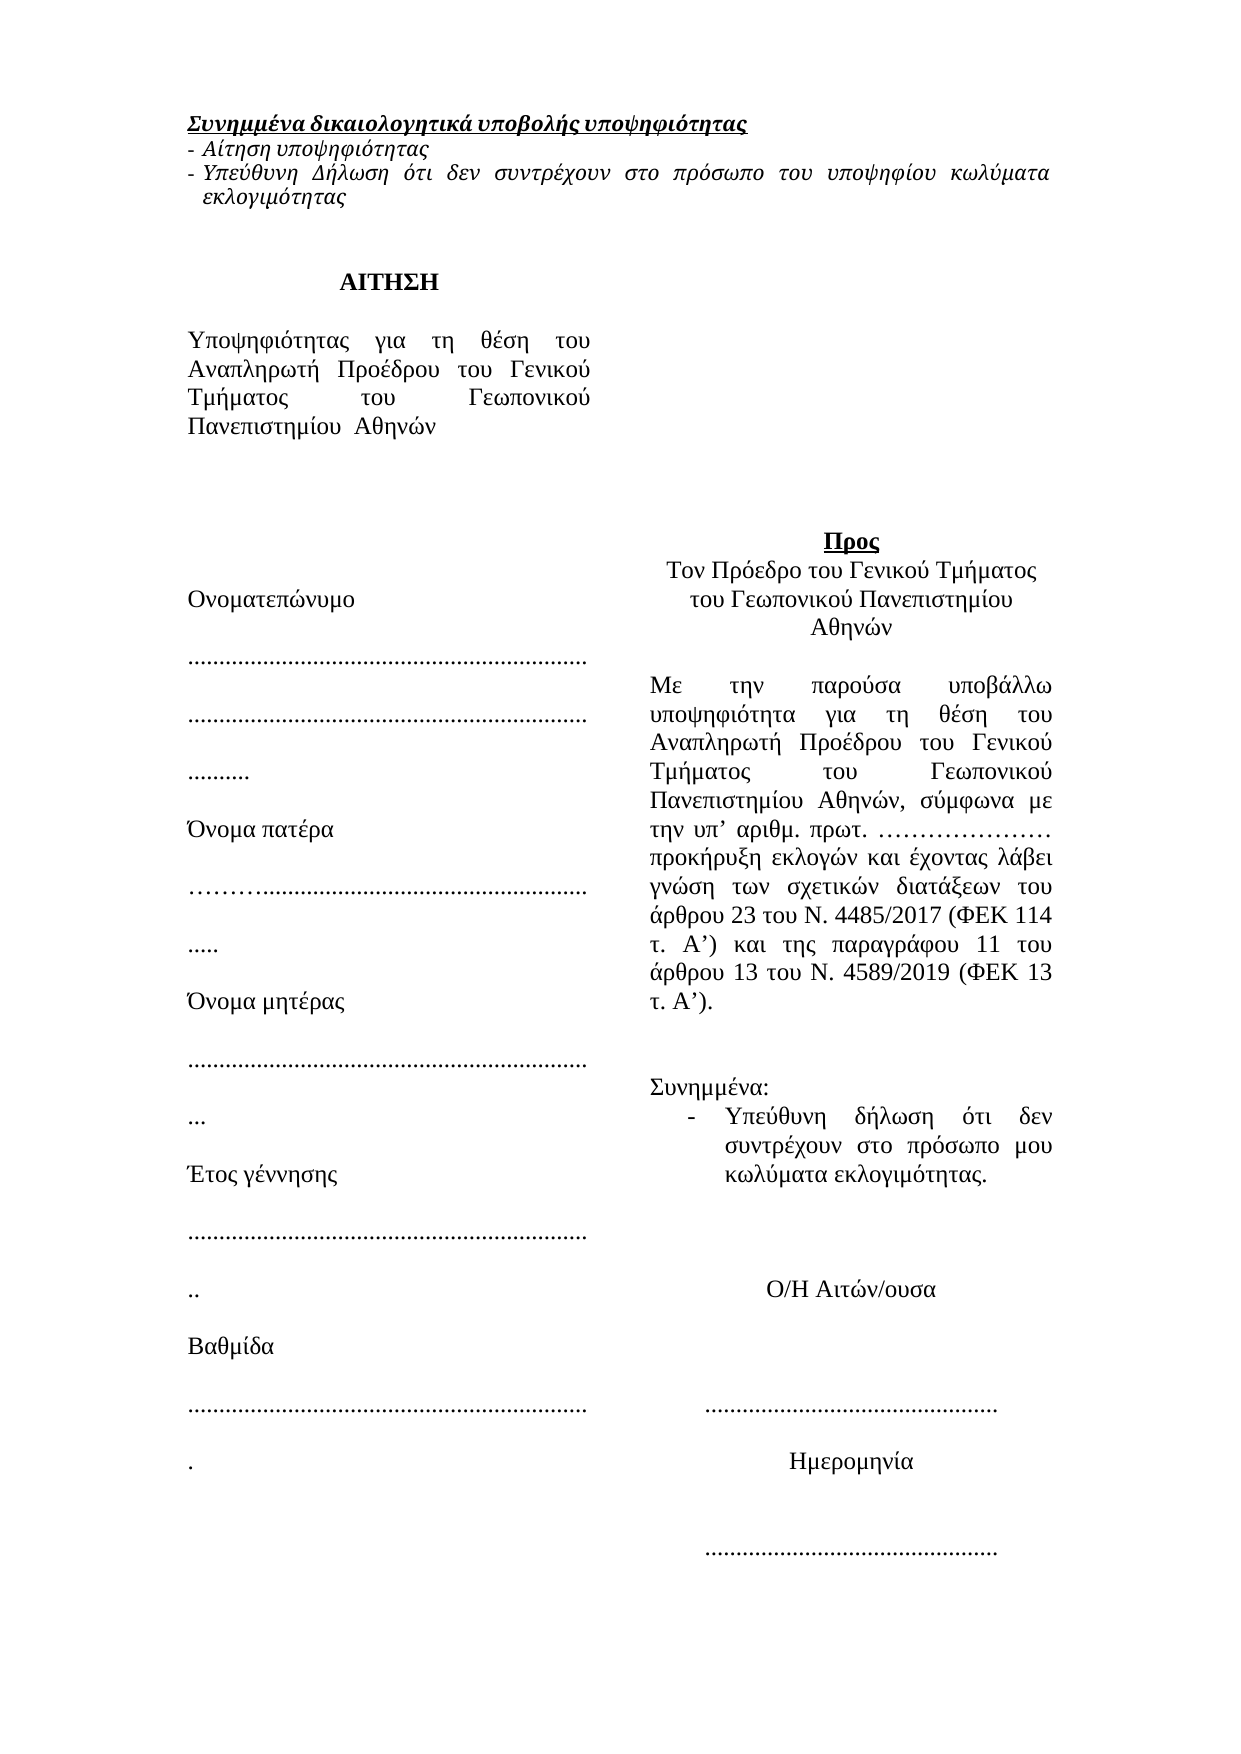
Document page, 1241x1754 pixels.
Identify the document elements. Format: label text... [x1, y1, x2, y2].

text Τον Πρόεδρο του Γενικού Τμήματος [649, 555, 1053, 584]
text ............................................... [649, 1389, 1053, 1417]
text ................................................................. [187, 1389, 591, 1475]
text Όνομα πατέρα [187, 814, 591, 842]
text ............................................... [649, 1532, 1053, 1561]
text Συνημμένα δικαιολογητικά υποβολής υποψηφιότητας [187, 113, 1053, 137]
text Προς [649, 526, 1053, 555]
text ΑΙΤΗΣΗ [187, 267, 591, 296]
text ………......................................................... [187, 871, 591, 957]
text ................................................................... [187, 1044, 591, 1130]
text του Γεωπονικού Πανεπιστημίου Αθηνών [649, 584, 1053, 641]
text Ο/Η Αιτών/ουσα [649, 1274, 1053, 1302]
text Υποψηφιότητας για τη θέση του Αναπληρωτή Προέδρου του Γενικού Τμήματος του Γεωπονικού Πανεπιστημίου Αθηνών [187, 325, 591, 440]
text .......................................................................................................................................... [187, 641, 591, 785]
text Συνημμένα: [649, 1072, 1053, 1101]
list Υπεύθυνη δήλωση ότι δεν συντρέχουν στο πρόσωπο μου κωλύματα εκλογιμότητας. [687, 1101, 1053, 1187]
text Ημερομηνία [649, 1446, 1053, 1475]
list Υπεύθυνη Δήλωση ότι δεν συντρέχουν στο πρόσωπο του υποψηφίου κωλύματα εκλογιμότητας [187, 161, 1053, 210]
text Βαθμίδα [187, 1331, 591, 1360]
text Όνομα μητέρας [187, 986, 591, 1015]
text Με την παρούσα υποβάλλω υποψηφιότητα για τη θέση του Αναπληρωτή Προέδρου του Γενικού Τμήματος του Γεωπονικού Πανεπιστημίου Αθηνών, σύμφωνα με την υπ’ αριθμ. πρωτ. ………………… προκήρυξη εκλογών και έχοντας λάβει γνώση των σχετικών διατάξεων του άρθρου 23 του Ν. 4485/2017 (ΦΕΚ 114 τ. Α’) και της παραγράφου 11 του άρθρου 13 του Ν. 4589/2019 (ΦΕΚ 13 τ. Α’). [649, 670, 1053, 1015]
list Αίτηση υποψηφιότητας [187, 137, 1053, 161]
text Ονοματεπώνυμο [187, 584, 591, 612]
text Έτος γέννησης [187, 1159, 591, 1187]
text .................................................................. [187, 1216, 591, 1302]
